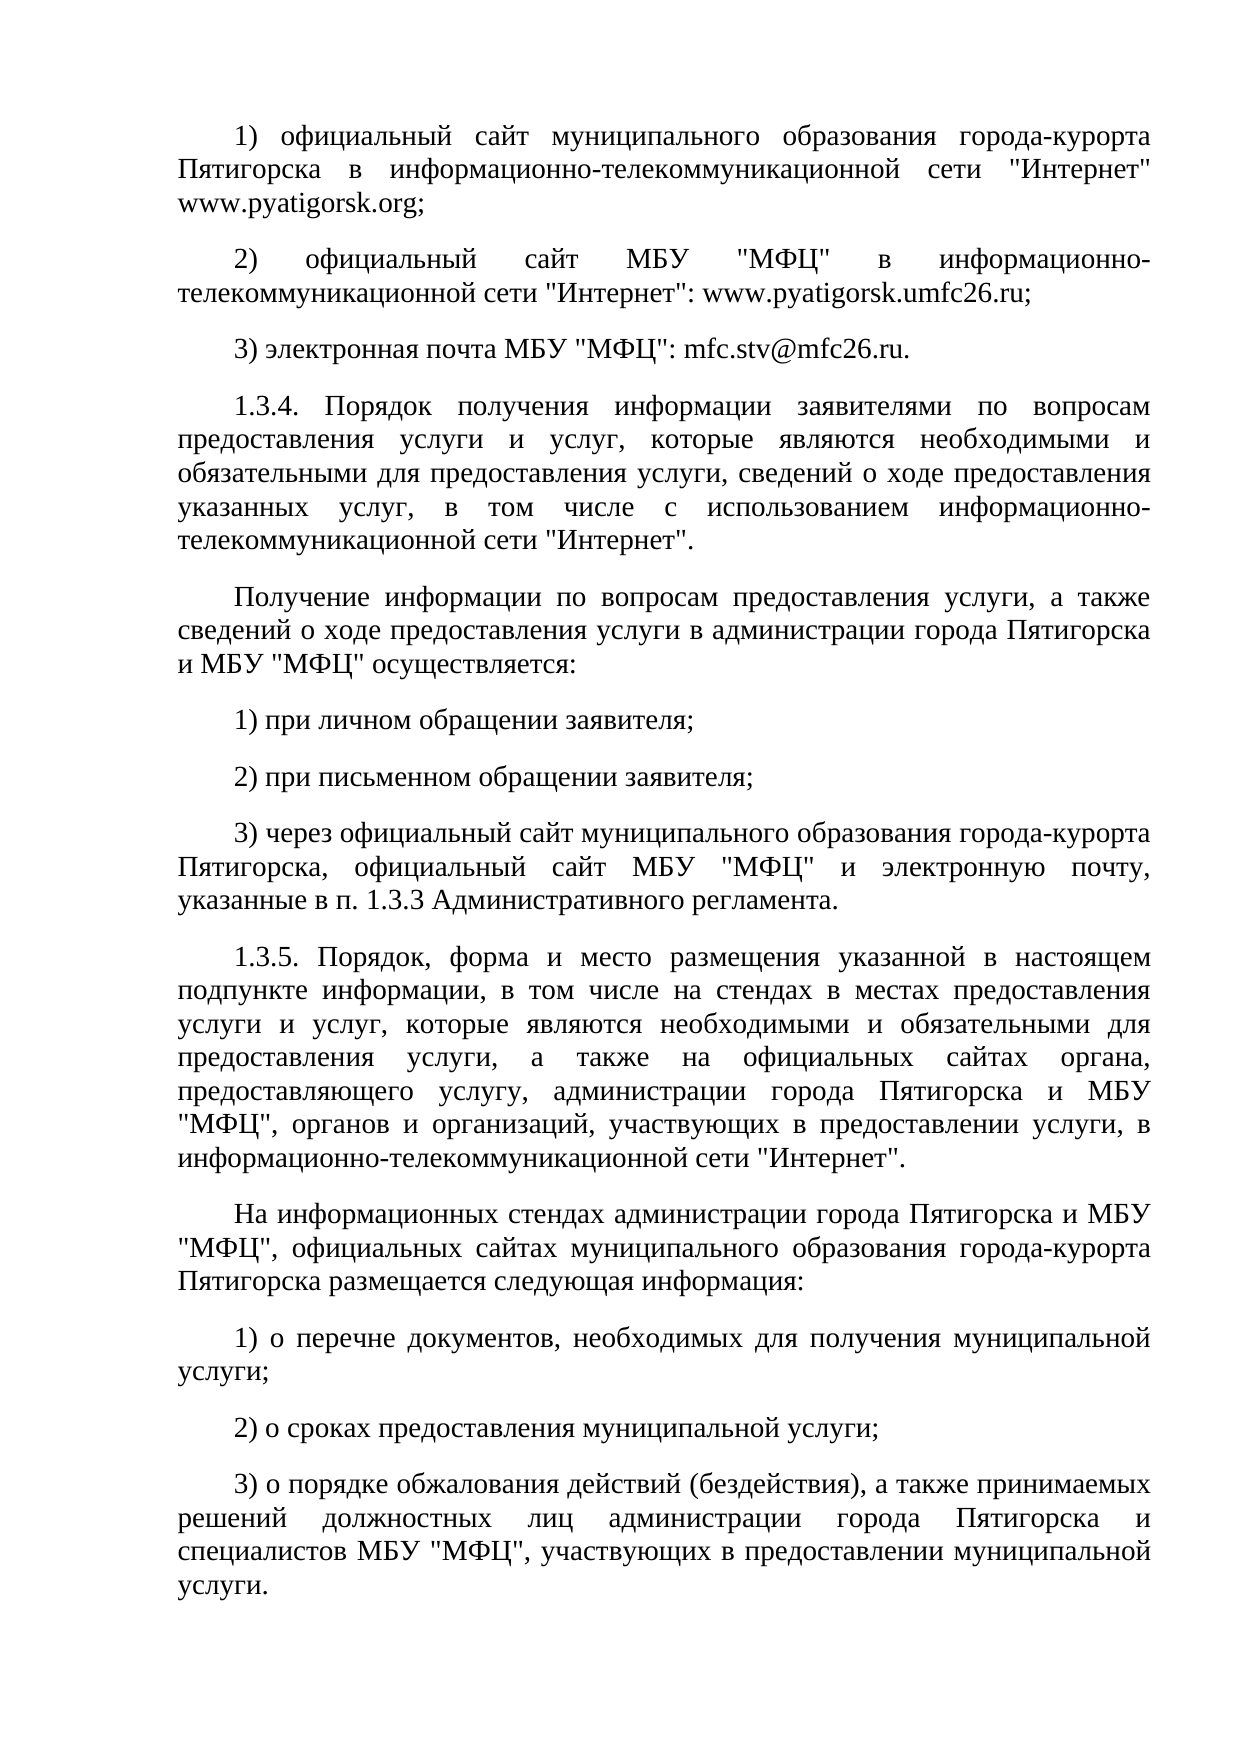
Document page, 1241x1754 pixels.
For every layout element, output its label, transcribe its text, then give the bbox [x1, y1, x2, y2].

text 3) электронная почта МБУ "МФЦ": mfc.stv@mfc26.ru. [177, 332, 1152, 365]
text Получение информации по вопросам предоставления услуги, а также сведений о ходе предоставления услуги в администрации города Пятигорска и МБУ "МФЦ" осуществляется: [177, 579, 1152, 679]
text 1) при личном обращении заявителя; [177, 702, 1152, 736]
text 1) о перечне документов, необходимых для получения муниципальной услуги; [177, 1320, 1152, 1387]
text 1.3.4. Порядок получения информации заявителями по вопросам предоставления услуги и услуг, которые являются необходимыми и обязательными для предоставления услуги, сведений о ходе предоставления указанных услуг, в том числе с использованием информационно-телекоммуникационной сети "Интернет". [177, 388, 1152, 556]
text 2) официальный сайт МБУ "МФЦ" в информационно-телекоммуникационной сети "Интернет": www.pyatigorsk.umfc26.ru; [177, 242, 1152, 309]
text На информационных стендах администрации города Пятигорска и МБУ "МФЦ", официальных сайтах муниципального образования города-курорта Пятигорска размещается следующая информация: [177, 1196, 1152, 1297]
text 2) при письменном обращении заявителя; [177, 759, 1152, 792]
text 3) через официальный сайт муниципального образования города-курорта Пятигорска, официальный сайт МБУ "МФЦ" и электронную почту, указанные в п. 1.3.3 Административного регламента. [177, 815, 1152, 916]
text 1) официальный сайт муниципального образования города-курорта Пятигорска в информационно-телекоммуникационной сети "Интернет" www.pyatigorsk.org; [177, 118, 1152, 219]
text 1.3.5. Порядок, форма и место размещения указанной в настоящем подпункте информации, в том числе на стендах в местах предоставления услуги и услуг, которые являются необходимыми и обязательными для предоставления услуги, а также на официальных сайтах органа, предоставляющего услугу, администрации города Пятигорска и МБУ "МФЦ", органов и организаций, участвующих в предоставлении услуги, в информационно-телекоммуникационной сети "Интернет". [177, 939, 1152, 1173]
text 2) о сроках предоставления муниципальной услуги; [177, 1410, 1152, 1443]
text 3) о порядке обжалования действий (бездействия), а также принимаемых решений должностных лиц администрации города Пятигорска и специалистов МБУ "МФЦ", участвующих в предоставлении муниципальной услуги. [177, 1466, 1152, 1601]
